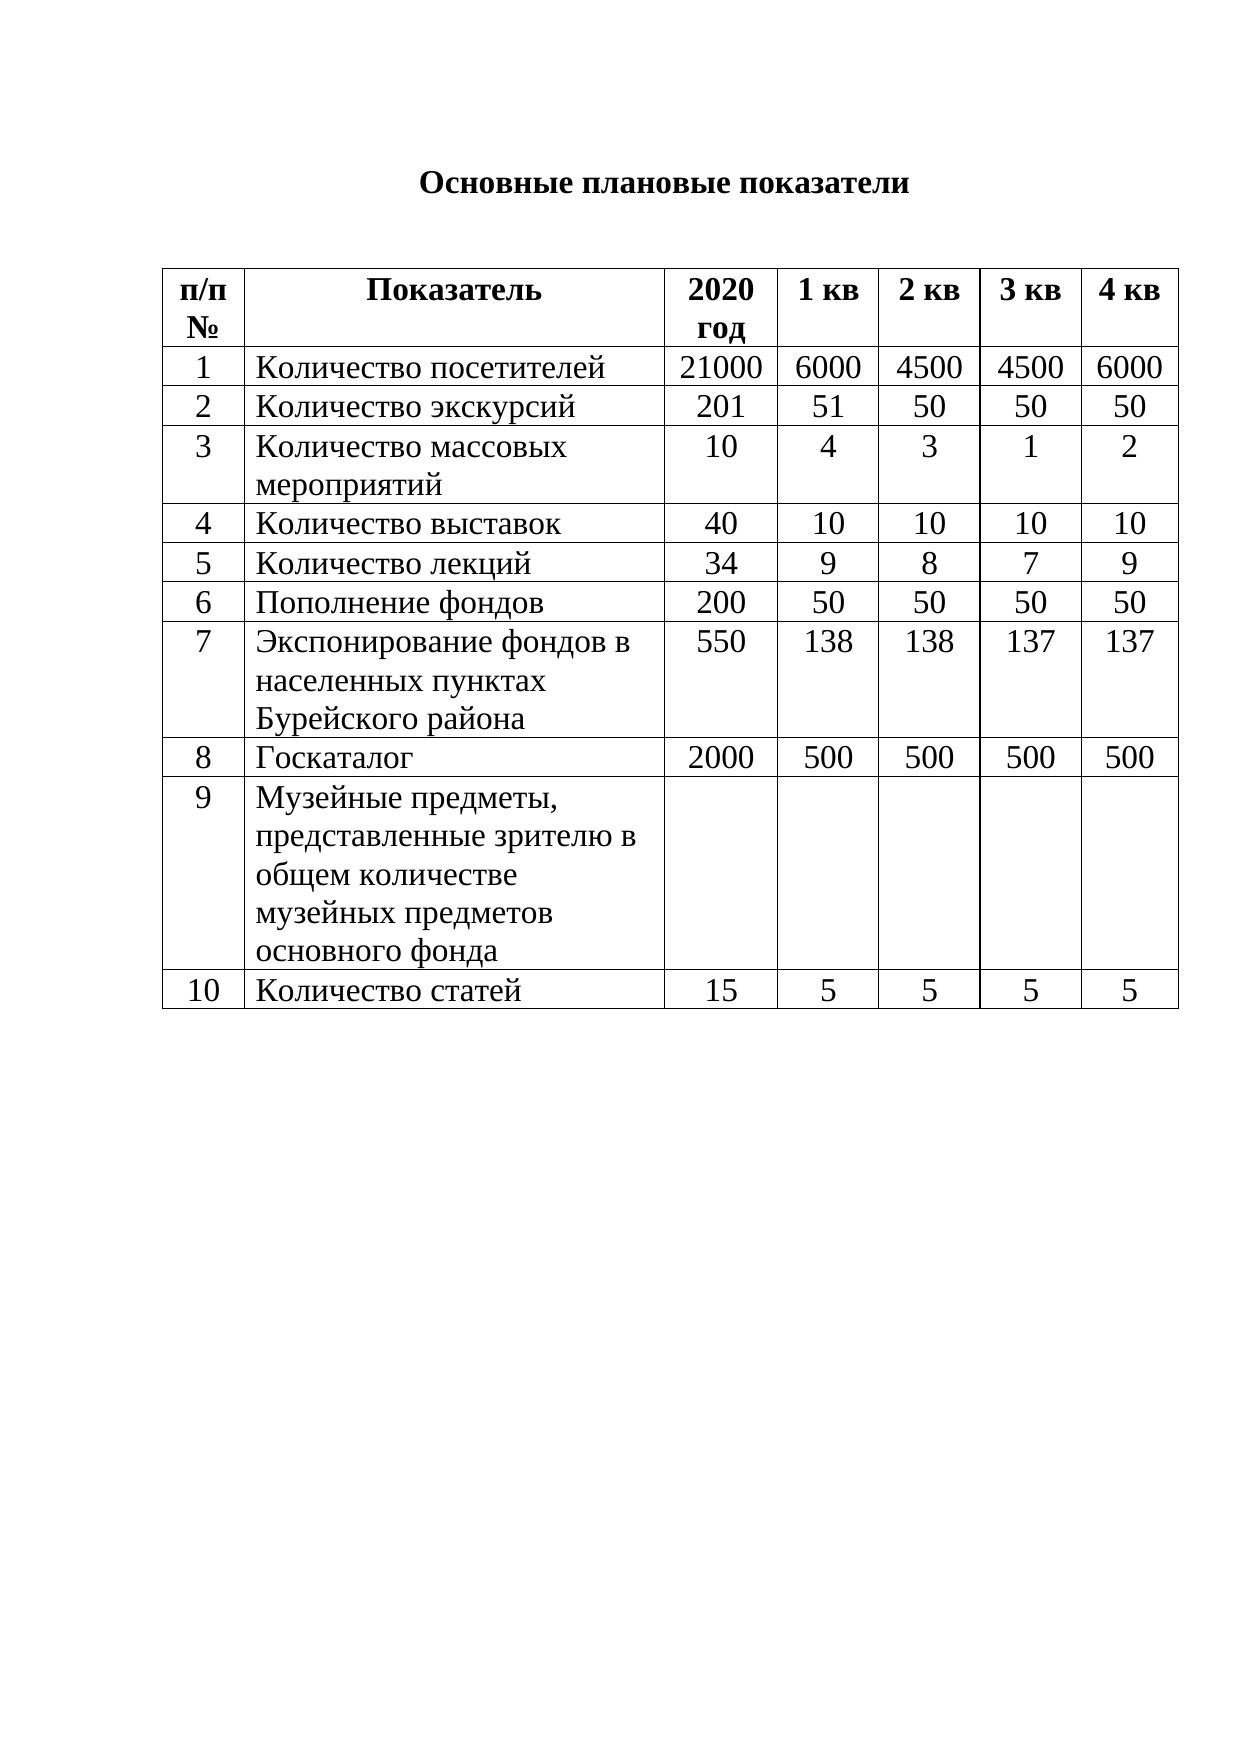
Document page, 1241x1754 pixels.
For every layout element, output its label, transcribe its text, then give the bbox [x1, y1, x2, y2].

table_cell 10 [1082, 504, 1178, 542]
table_cell [1082, 777, 1178, 969]
table_cell 4500 [879, 347, 979, 385]
table_cell 5 [981, 970, 1081, 1008]
table_cell 8 [879, 543, 979, 581]
table_cell 6000 [1082, 347, 1178, 385]
table_cell 9 [1082, 543, 1178, 581]
table_cell 1 [981, 426, 1081, 502]
table_cell 200 [665, 582, 777, 621]
table_cell 500 [778, 738, 878, 776]
table_cell Количество массовых мероприятий [245, 426, 664, 502]
table_cell 10 [163, 970, 244, 1008]
table_cell 5 [163, 543, 244, 581]
table_cell Пополнение фондов [245, 582, 664, 621]
table_cell 50 [981, 582, 1081, 621]
table_header 1 кв [778, 269, 878, 346]
table_cell 9 [778, 543, 878, 581]
table_cell 2000 [665, 738, 777, 776]
table_cell 4 [778, 426, 878, 502]
table_header 4 кв [1082, 269, 1178, 346]
table_cell 8 [163, 738, 244, 776]
table_cell 5 [879, 970, 979, 1008]
table_cell 9 [163, 777, 244, 969]
table_cell Количество статей [245, 970, 664, 1008]
table_cell Количество выставок [245, 504, 664, 542]
table_cell 21000 [665, 347, 777, 385]
table_cell 2 [163, 386, 244, 425]
table_cell 500 [981, 738, 1081, 776]
table_cell 550 [665, 622, 777, 737]
table_cell Количество посетителей [245, 347, 664, 385]
table_cell 4 [163, 504, 244, 542]
table_cell 138 [778, 622, 878, 737]
table_cell 50 [879, 582, 979, 621]
table_header 2020 год [665, 269, 777, 346]
table_cell Количество экскурсий [245, 386, 664, 425]
table_cell 50 [778, 582, 878, 621]
table_cell 10 [981, 504, 1081, 542]
table_cell [778, 777, 878, 969]
table_cell 34 [665, 543, 777, 581]
table_cell [665, 777, 777, 969]
table_cell 2 [1082, 426, 1178, 502]
table_cell 7 [163, 622, 244, 737]
table_header 3 кв [981, 269, 1081, 346]
table_cell 51 [778, 386, 878, 425]
table_cell 10 [778, 504, 878, 542]
table_cell Музейные предметы, представленные зрителю в общем количестве музейных предметов основного фонда [245, 777, 664, 969]
table_cell [981, 777, 1081, 969]
table_cell 7 [981, 543, 1081, 581]
table_cell 138 [879, 622, 979, 737]
table_cell Госкаталог [245, 738, 664, 776]
table_cell 137 [1082, 622, 1178, 737]
table_cell 500 [1082, 738, 1178, 776]
table_cell 50 [1082, 582, 1178, 621]
table_cell [879, 777, 979, 969]
table_cell 3 [163, 426, 244, 502]
table_cell Количество лекций [245, 543, 664, 581]
table_cell 10 [665, 426, 777, 502]
table_cell 5 [778, 970, 878, 1008]
table_cell 40 [665, 504, 777, 542]
table_cell 201 [665, 386, 777, 425]
table_cell 6000 [778, 347, 878, 385]
table_cell 137 [981, 622, 1081, 737]
table_cell 50 [879, 386, 979, 425]
table_cell Экспонирование фондов в населенных пунктах Бурейского района [245, 622, 664, 737]
table_cell 15 [665, 970, 777, 1008]
table_cell 1 [163, 347, 244, 385]
table_header Показатель [245, 269, 664, 346]
table_cell 6 [163, 582, 244, 621]
table_cell 5 [1082, 970, 1178, 1008]
text Основные плановые показатели [177, 162, 1152, 201]
table_cell 3 [879, 426, 979, 502]
table_cell 50 [981, 386, 1081, 425]
table_cell 500 [879, 738, 979, 776]
table_header п/п № [163, 269, 244, 346]
table_cell 4500 [981, 347, 1081, 385]
table_header 2 кв [879, 269, 979, 346]
table_cell 50 [1082, 386, 1178, 425]
table_cell 10 [879, 504, 979, 542]
